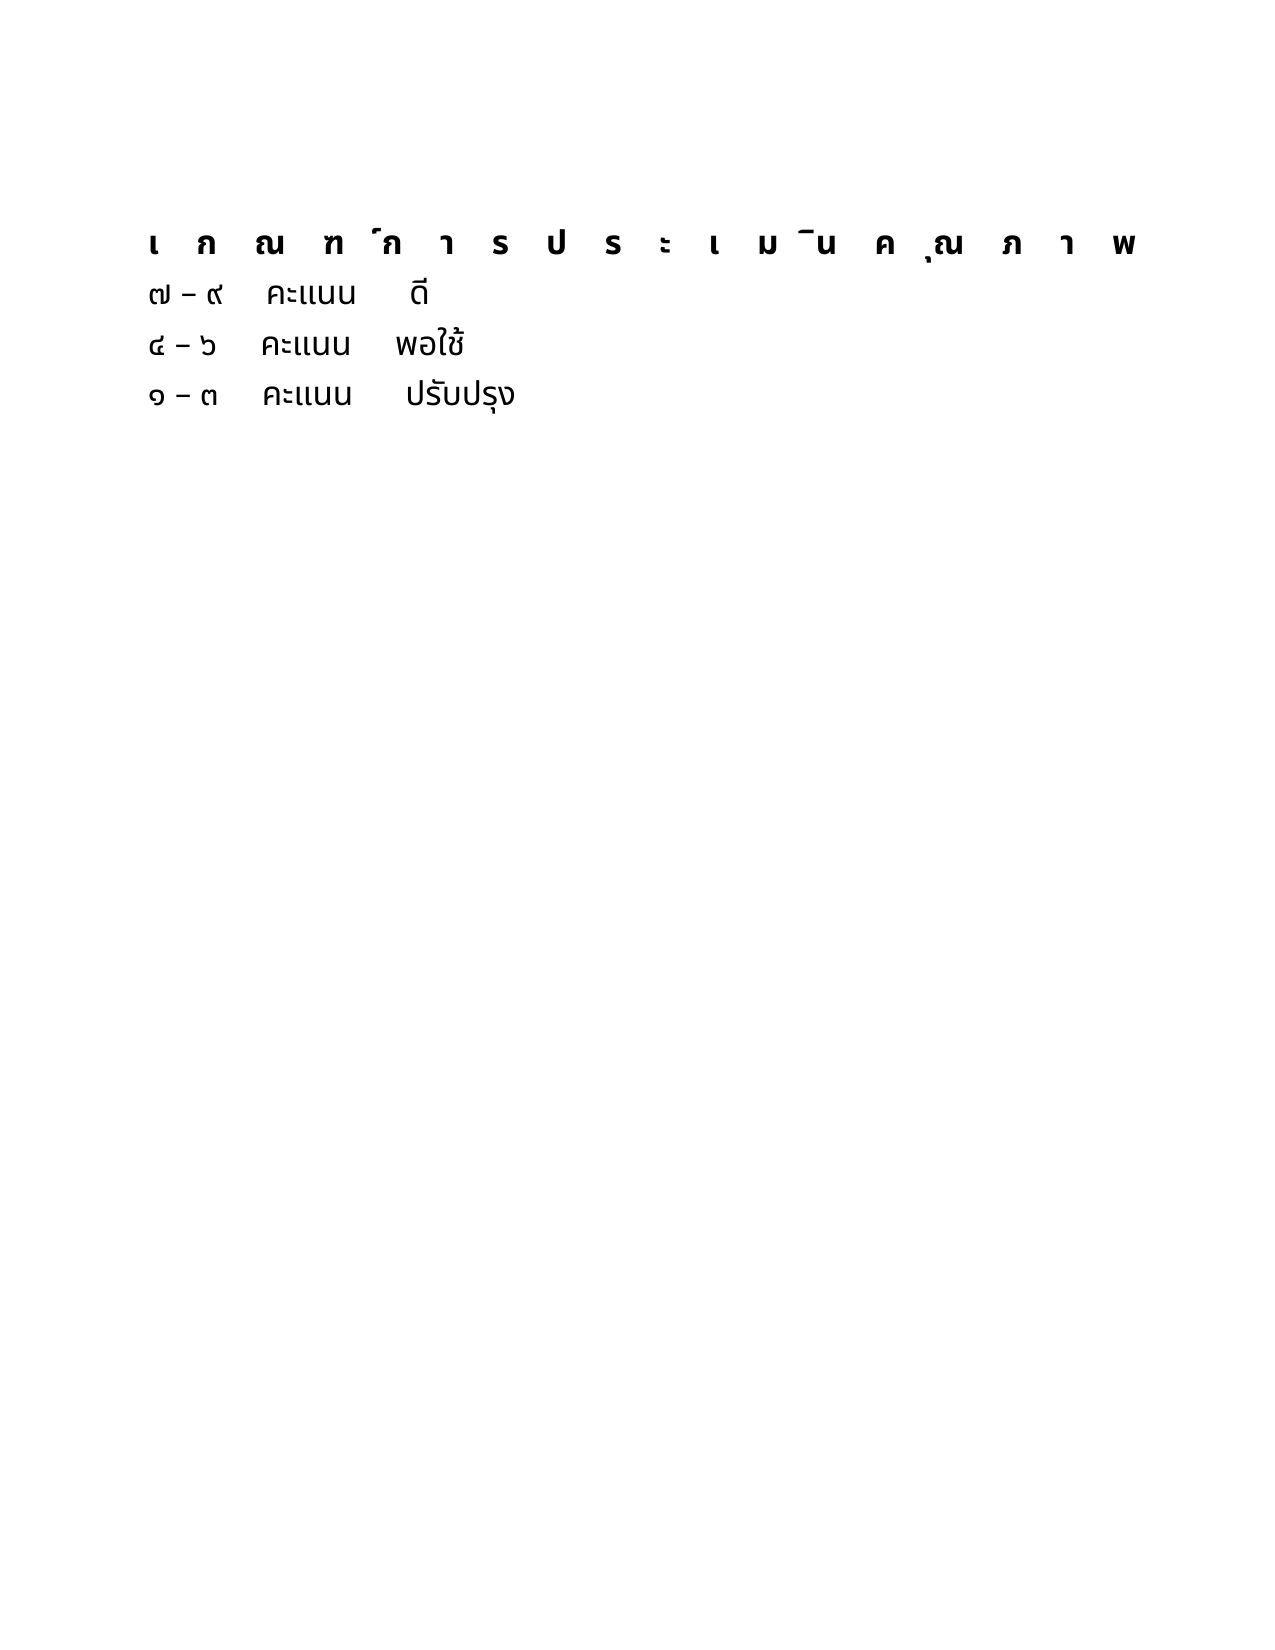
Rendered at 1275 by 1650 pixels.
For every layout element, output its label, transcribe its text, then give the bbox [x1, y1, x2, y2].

text ๔ – ๖ คะแนน พอใช้ [148, 320, 1137, 370]
text เกณฑ์การประเมินคุณภาพ ๗ – ๙ คะแนน ดี [148, 219, 1137, 320]
text ๑ – ๓ คะแนน ปรับปรุง [148, 370, 1137, 421]
